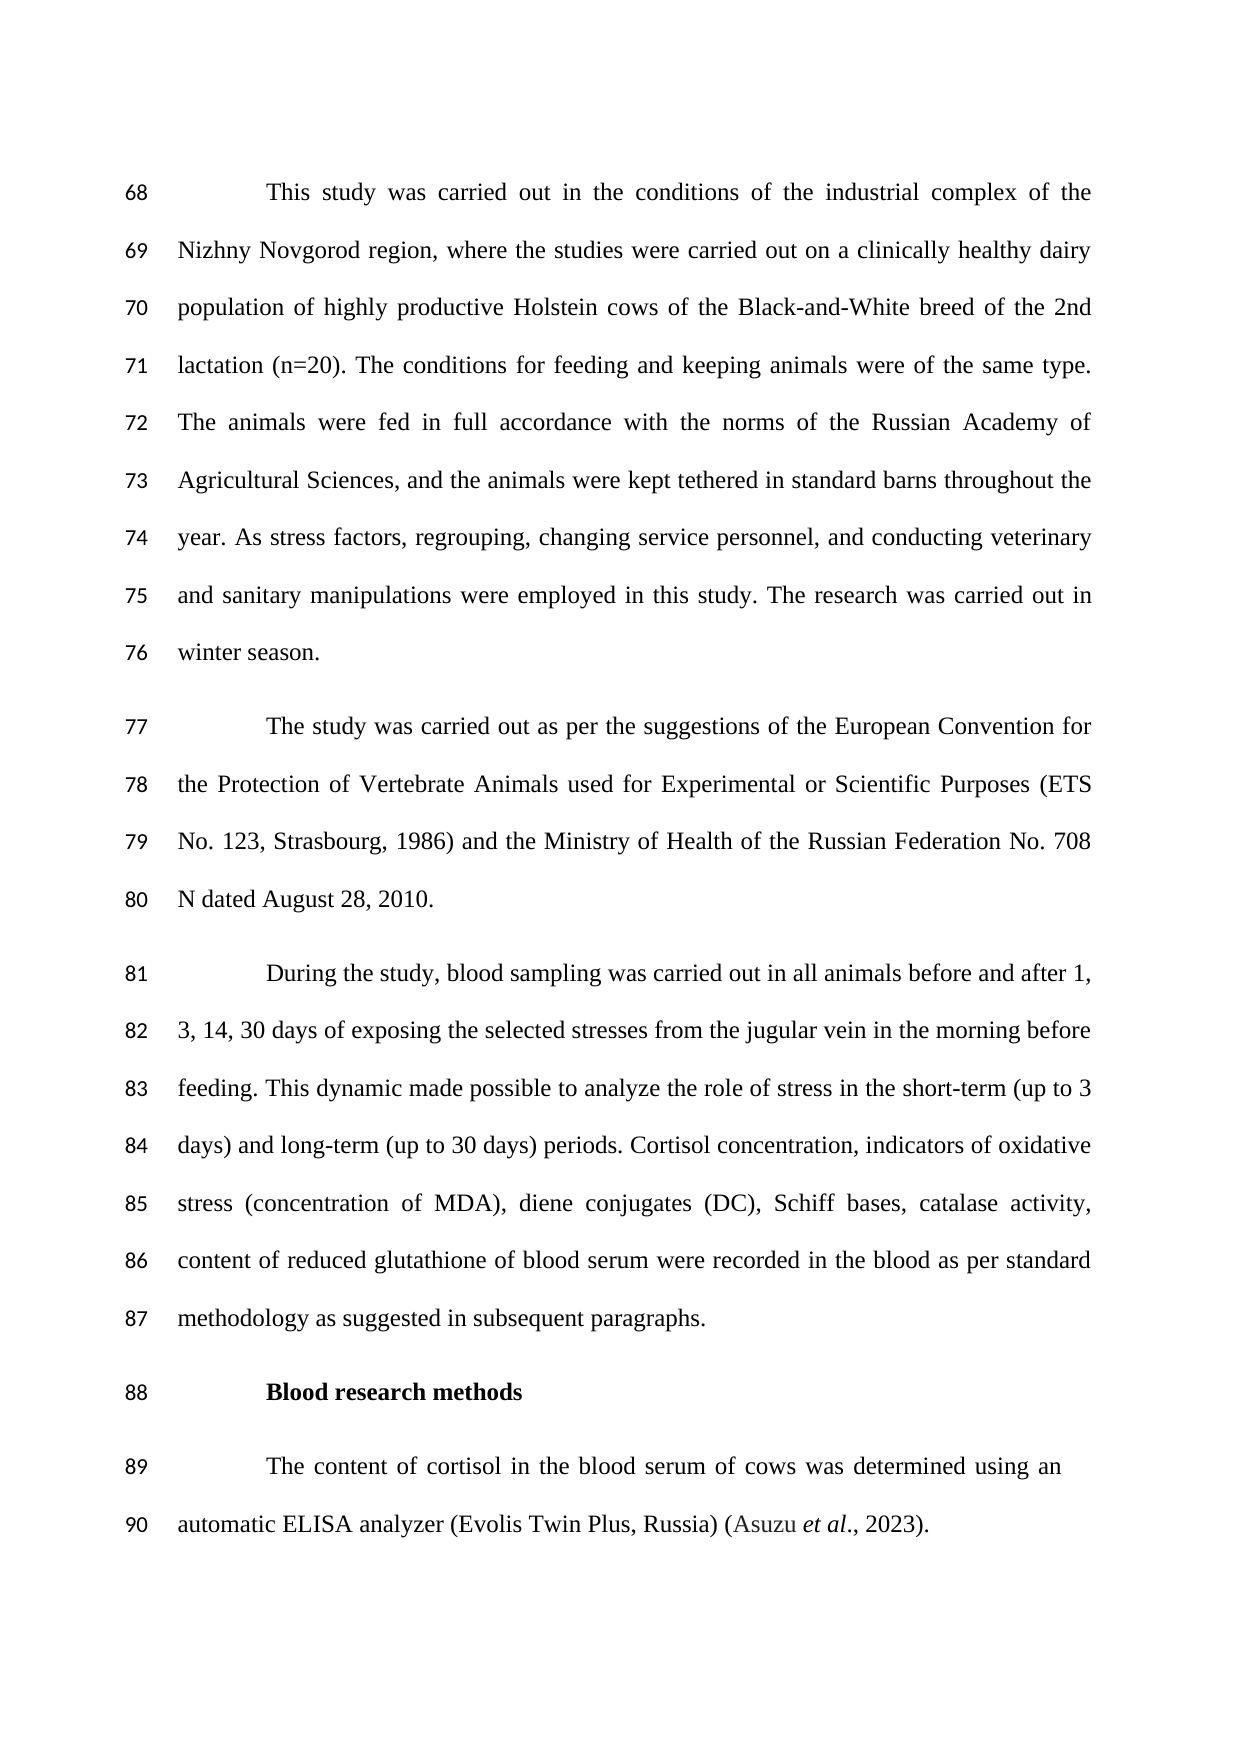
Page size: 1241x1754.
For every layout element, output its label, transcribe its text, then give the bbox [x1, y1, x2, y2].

text This study was carried out in the conditions of the industrial complex of the Nizhny Novgorod region, where the studies were carried out on a clinically healthy dairy population of highly productive Holstein cows of the Black-and-White breed of the 2nd lactation (n=20). The conditions for feeding and keeping animals were of the same type. The animals were fed in full accordance with the norms of the Russian Academy of Agricultural Sciences, and the animals were kept tethered in standard barns throughout the year. As stress factors, regrouping, changing service personnel, and conducting veterinary and sanitary manipulations were employed in this study. The research was carried out in winter season. [177, 177, 1093, 666]
text The study was carried out as per the suggestions of the European Convention for the Protection of Vertebrate Animals used for Experimental or Scientific Purposes (ETS No. 123, Strasbourg, 1986) and the Ministry of Health of the Russian Federation No. 708 N dated August 28, 2010. [177, 711, 1093, 913]
text Blood research methods [177, 1377, 1063, 1406]
text The content of cortisol in the blood serum of cows was determined using an automatic ELISA analyzer (Evolis Twin Plus, Russia) (Asuzu et al., 2023). [177, 1451, 1063, 1538]
text During the study, blood sampling was carried out in all animals before and after 1, 3, 14, 30 days of exposing the selected stresses from the jugular vein in the morning before feeding. This dynamic made possible to analyze the role of stress in the short-term (up to 3 days) and long-term (up to 30 days) periods. Cortisol concentration, indicators of oxidative stress (concentration of MDA), diene conjugates (DC), Schiff bases, catalase activity, content of reduced glutathione of blood serum were recorded in the blood as per standard methodology as suggested in subsequent paragraphs. [177, 958, 1093, 1332]
